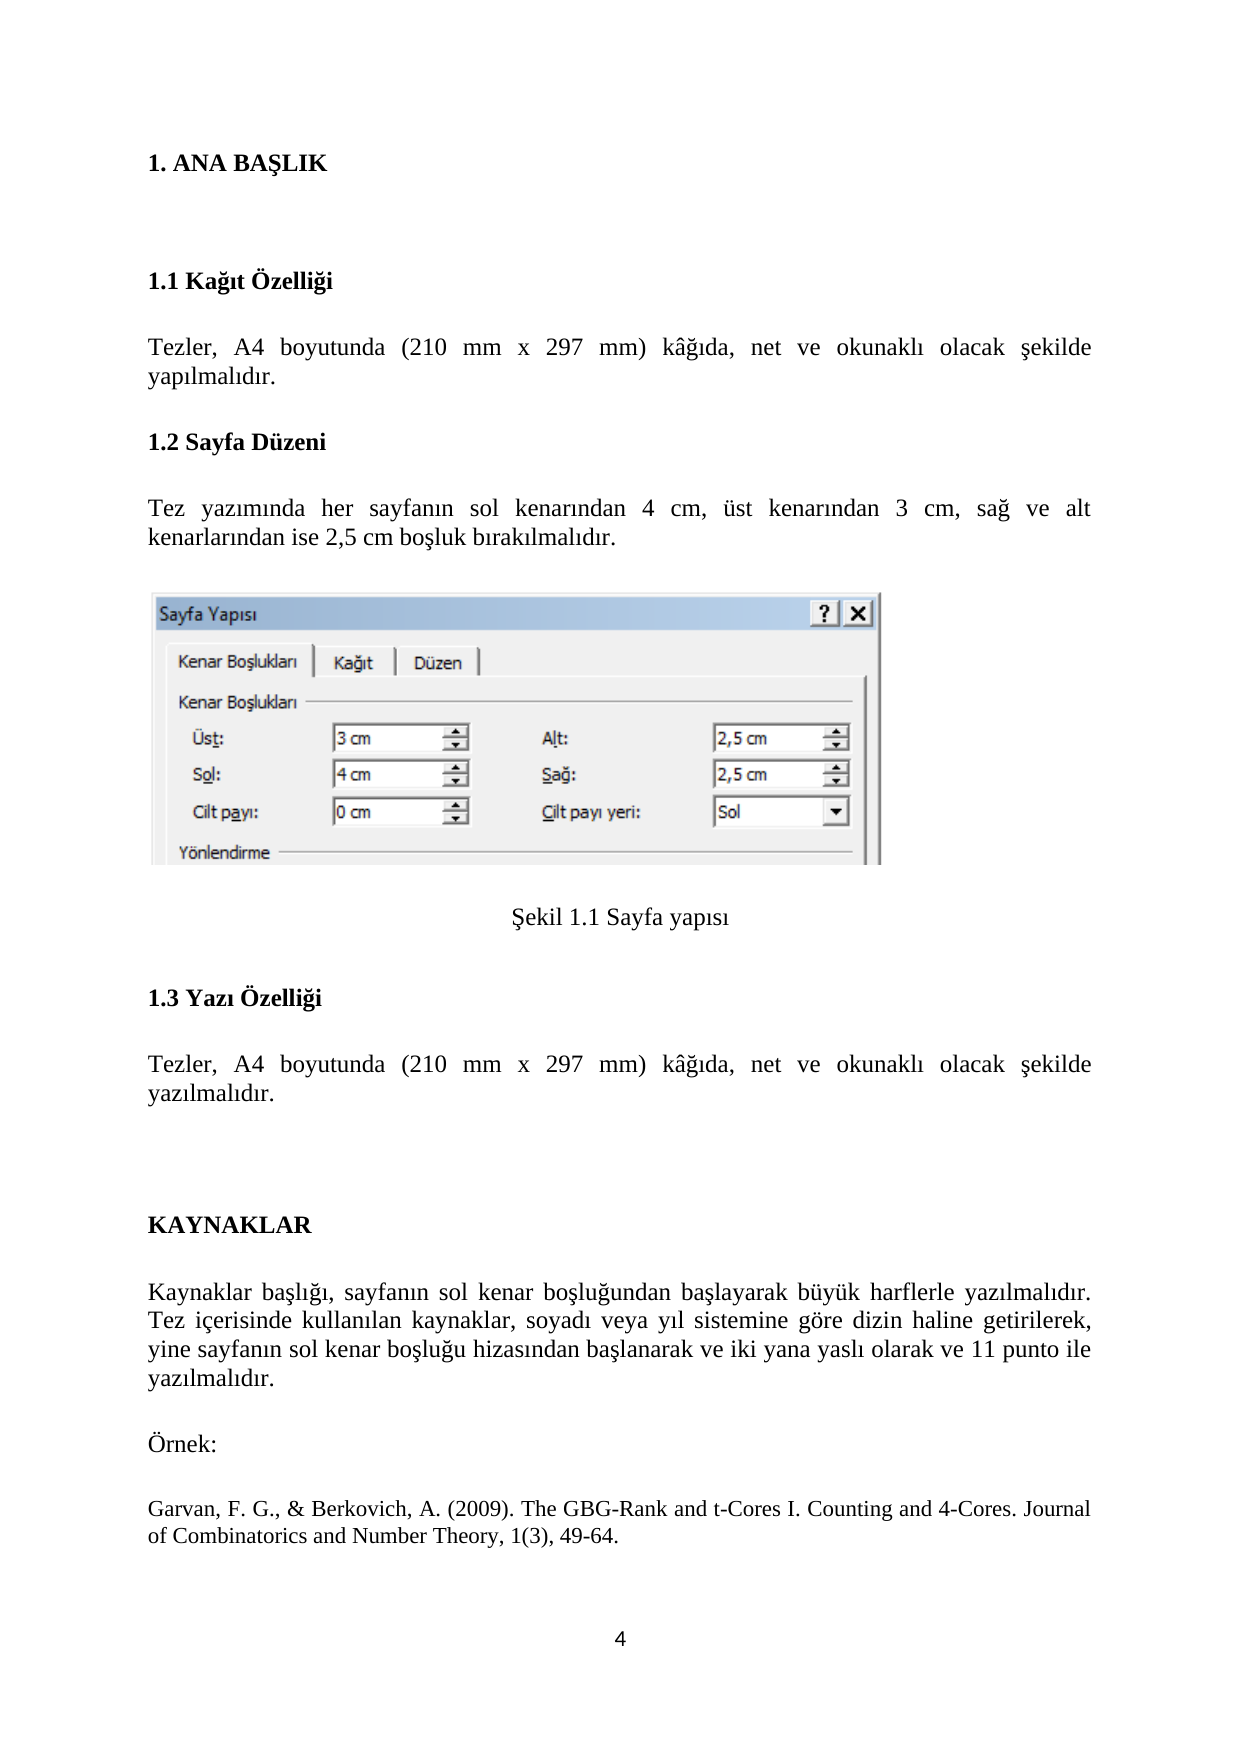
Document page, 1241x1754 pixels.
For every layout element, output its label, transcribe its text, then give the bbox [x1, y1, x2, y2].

text Kaynaklar başlığı, sayfanın sol kenar boşluğundan başlayarak büyük harflerle yazılmalıdır. Tez içerisinde kullanılan kaynaklar, soyadı veya yıl sistemine göre dizin haline getirilerek, yine sayfanın sol kenar boşluğu hizasından başlanarak ve iki yana yaslı olarak ve 11 punto ile yazılmalıdır. [148, 1277, 1093, 1392]
text KAYNAKLAR [148, 1210, 1093, 1239]
text 1.1 Kağıt Özelliği [148, 266, 1093, 294]
text Tezler, A4 boyutunda (210 mm x 297 mm) kâğıda, net ve okunaklı olacak şekilde yazılmalıdır. [148, 1049, 1093, 1107]
text Şekil 1.1 Sayfa yapısı [148, 902, 1093, 931]
text 1. ANA BAŞLIK [148, 148, 1093, 176]
text Örnek: [148, 1429, 1093, 1458]
text 1.2 Sayfa Düzeni [148, 427, 1093, 456]
text Garvan, F. G., & Berkovich, A. (2009). The GBG-Rank and t-Cores I. Counting and 4-Cores. Journal of Combinatorics and Number Theory, 1(3), 49-64. [148, 1495, 1093, 1548]
text Tezler, A4 boyutunda (210 mm x 297 mm) kâğıda, net ve okunaklı olacak şekilde yapılmalıdır. [148, 332, 1093, 389]
text Tez yazımında her sayfanın sol kenarından 4 cm, üst kenarından 3 cm, sağ ve alt kenarlarından ise 2,5 cm boşluk bırakılmalıdır. [148, 493, 1093, 551]
text 1.3 Yazı Özelliği [148, 983, 1093, 1012]
